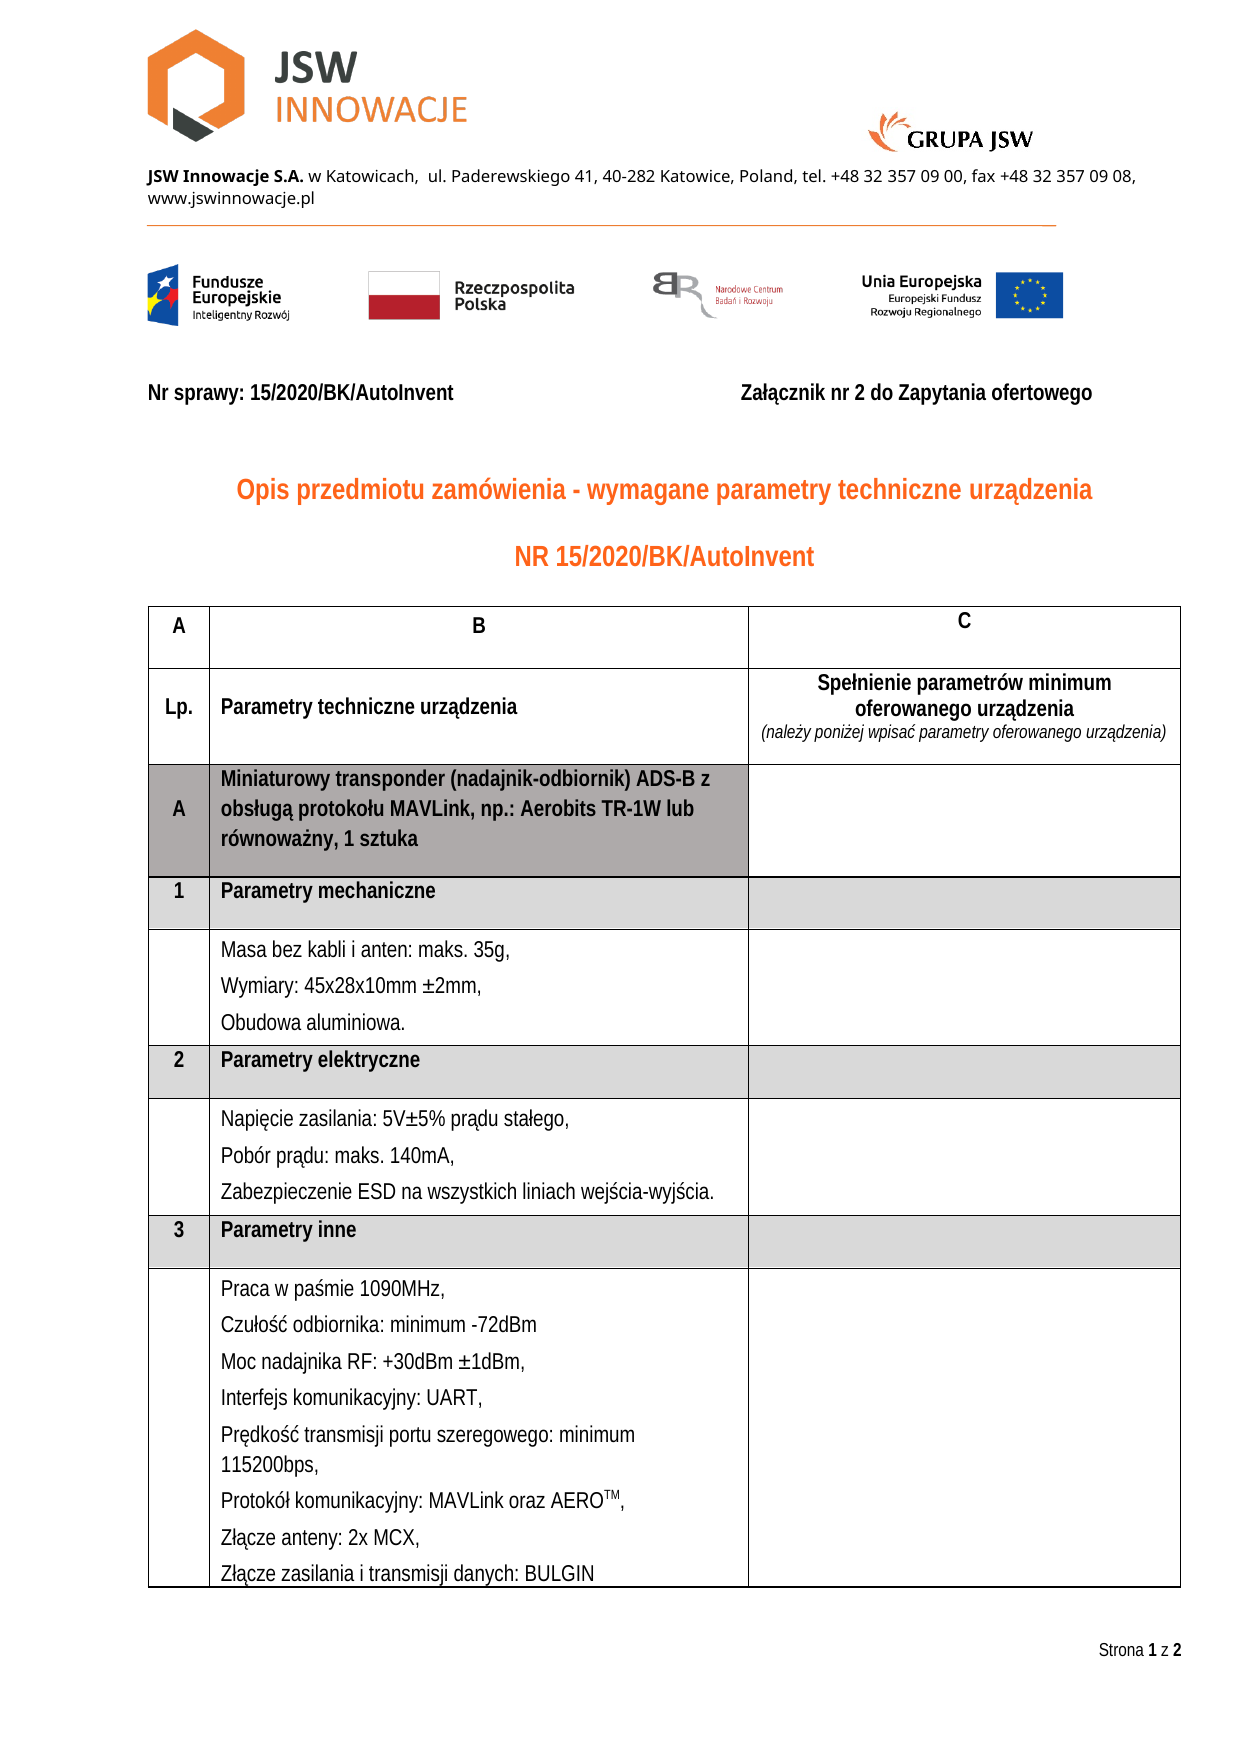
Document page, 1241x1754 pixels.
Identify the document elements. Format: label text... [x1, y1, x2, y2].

table_cell Masa bez kabli i anten: maks. 35g, Wymiary: 45x28x10mm ±2mm, Obudowa aluminiowa. [210, 930, 748, 1045]
table_header A [149, 607, 209, 668]
table_cell [149, 930, 209, 1045]
picture [147, 29, 467, 142]
table_cell 3 [149, 1216, 209, 1267]
table_cell Napięcie zasilania: 5V±5% prądu stałego, Pobór prądu: maks. 140mA, Zabezpieczenie ESD na wszystkich liniach wejścia-wyjścia. [210, 1099, 748, 1214]
table_cell [749, 930, 1180, 1045]
table_cell 1 [149, 878, 209, 928]
table_cell [749, 878, 1180, 928]
table_cell [149, 1269, 209, 1586]
text NR 15/2020/BK/AutoInvent [148, 539, 1181, 572]
table_cell Spełnienie parametrów minimum oferowanego urządzenia (należy poniżej wpisać parametry oferowanego urządzenia) [749, 669, 1180, 764]
text Nr sprawy: 15/2020/BK/AutoInvent Załącznik nr 2 do Zapytania ofertowego [148, 379, 1181, 405]
table_cell Miniaturowy transponder (nadajnik-odbiornik) ADS-B z obsługą protokołu MAVLink, np.: Aerobits TR-1W lub równoważny, 1 sztuka [210, 765, 748, 876]
table_cell Parametry elektryczne [210, 1046, 748, 1098]
table_cell Lp. [149, 669, 209, 764]
table_cell [149, 1099, 209, 1214]
table_cell [749, 1269, 1180, 1586]
text Opis przedmiotu zamówienia - wymagane parametry techniczne urządzenia [148, 472, 1181, 505]
table_cell [749, 1046, 1180, 1098]
table_header C [749, 607, 1180, 668]
picture [147, 264, 1064, 326]
table_cell Parametry inne [210, 1216, 748, 1267]
table_cell A [149, 765, 209, 876]
table_cell 2 [149, 1046, 209, 1098]
table_cell [749, 765, 1180, 876]
table_cell Parametry techniczne urządzenia [210, 669, 748, 764]
table_cell [749, 1099, 1180, 1214]
table_cell [749, 1216, 1180, 1267]
table_cell Parametry mechaniczne [210, 878, 748, 928]
picture [861, 107, 1039, 158]
table_header B [210, 607, 748, 668]
